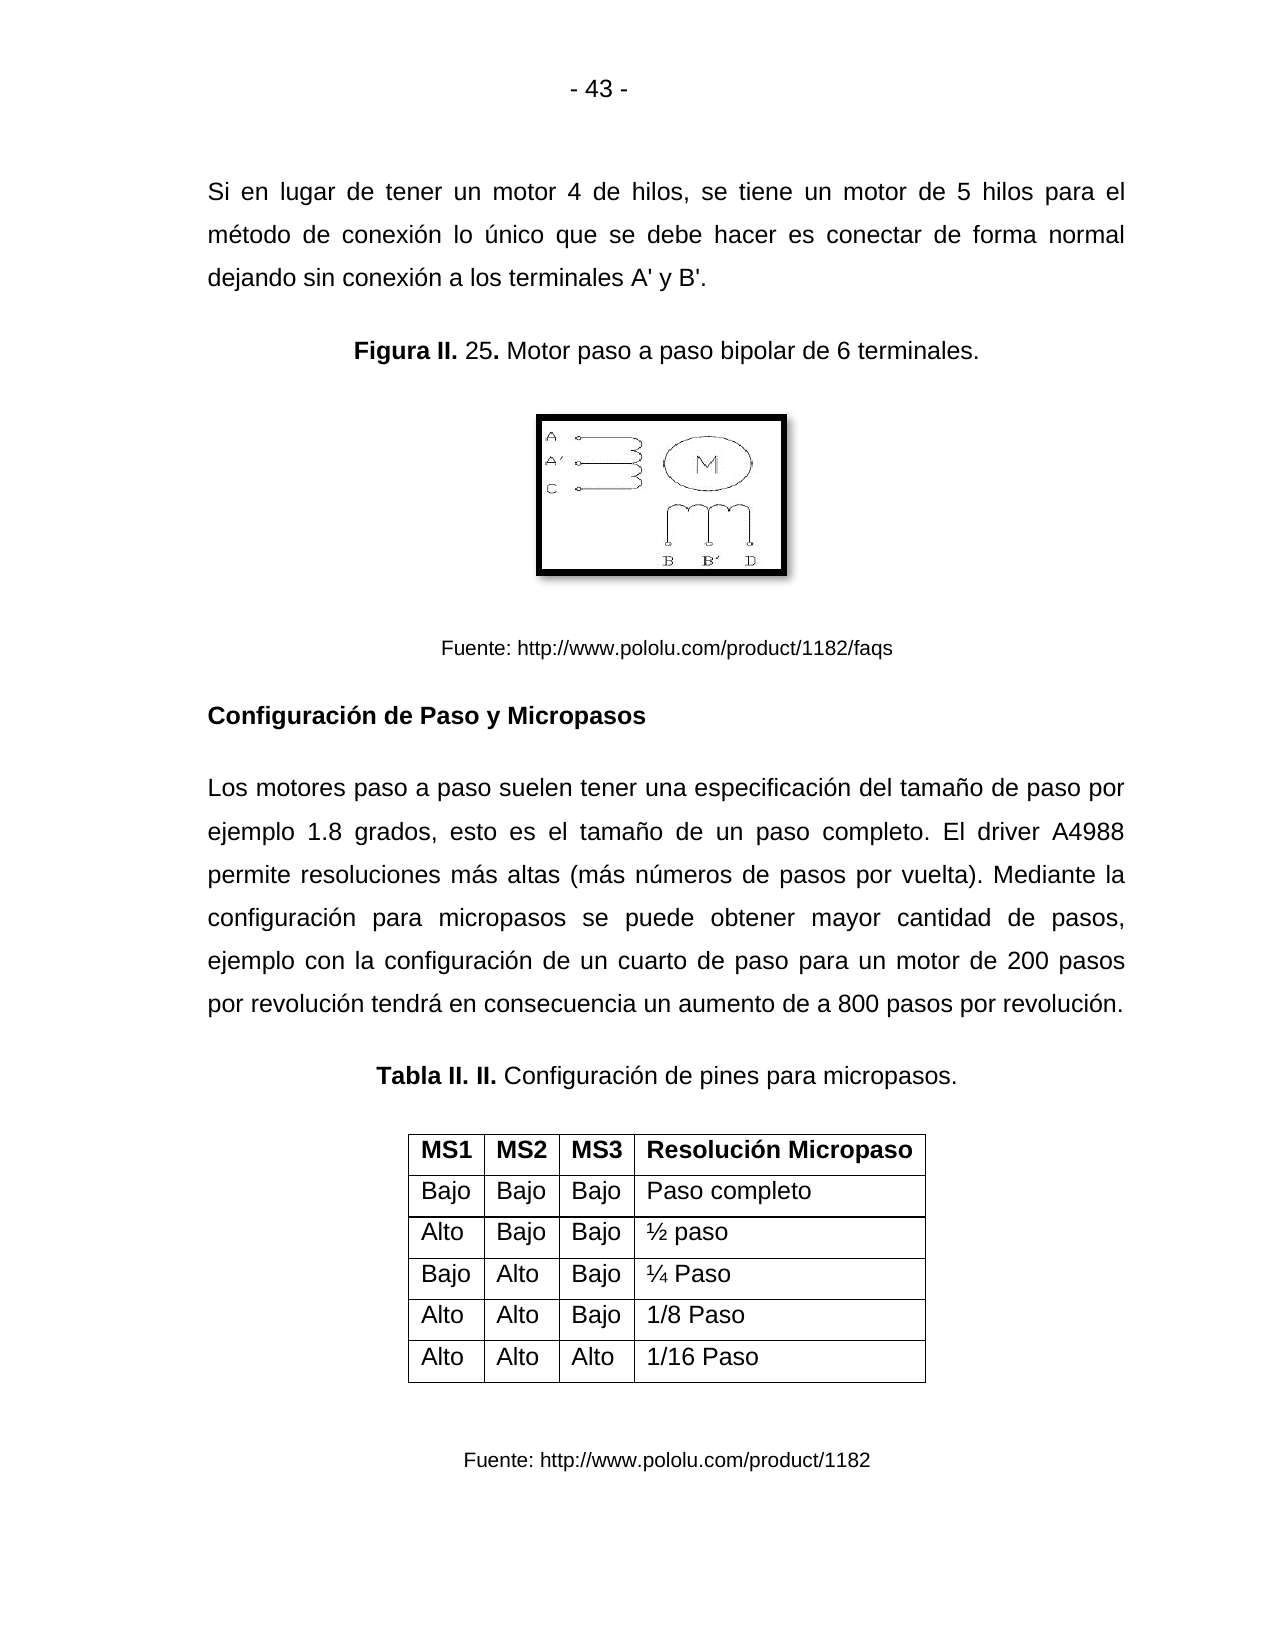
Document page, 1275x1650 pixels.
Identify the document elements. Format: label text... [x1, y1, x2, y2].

table_header MS1 [409, 1135, 484, 1175]
table_cell Alto [409, 1218, 484, 1258]
table_cell ½ paso [635, 1218, 925, 1258]
table_cell Paso completo [635, 1176, 925, 1216]
table_cell 1/16 Paso [635, 1341, 925, 1382]
table_cell Alto [485, 1341, 559, 1382]
table_cell Bajo [560, 1176, 634, 1216]
text Los motores paso a paso suelen tener una especificación del tamaño de paso por ejemplo 1.8 grados, esto es el tamaño de un paso completo. El driver A4988 permite resoluciones más altas (más números de pasos por vuelta). Mediante la configuración para micropasos se puede obtener mayor cantidad de pasos, ejemplo con la configuración de un cuarto de paso para un motor de 200 pasos por revolución tendrá en consecuencia un aumento de a 800 pasos por revolución. [207, 773, 1127, 1018]
table_cell ¼ Paso [635, 1259, 925, 1299]
table_cell Alto [485, 1259, 559, 1299]
table_cell Bajo [485, 1218, 559, 1258]
table_header MS2 [485, 1135, 559, 1175]
text Fuente: http://www.pololu.com/product/1182 [207, 1448, 1127, 1472]
table_cell Alto [485, 1300, 559, 1340]
picture [542, 421, 781, 569]
table_cell Alto [409, 1300, 484, 1340]
table_cell Bajo [485, 1176, 559, 1216]
table_cell Bajo [560, 1259, 634, 1299]
table_cell Bajo [560, 1300, 634, 1340]
table_cell 1/8 Paso [635, 1300, 925, 1340]
text Si en lugar de tener un motor 4 de hilos, se tiene un motor de 5 hilos para el método de conexión lo único que se debe hacer es conectar de forma normal dejando sin conexión a los terminales A' y B'. [207, 177, 1127, 292]
table_cell Alto [409, 1341, 484, 1382]
text Configuración de Paso y Micropasos [207, 701, 1127, 730]
table_header Resolución Micropaso [635, 1135, 925, 1175]
text Figura II. 25. Motor paso a paso bipolar de 6 terminales. [207, 336, 1127, 364]
table_cell Bajo [560, 1218, 634, 1258]
table_header MS3 [560, 1135, 634, 1175]
table_cell Alto [560, 1341, 634, 1382]
table_cell Bajo [409, 1176, 484, 1216]
text Tabla II. II. Configuración de pines para micropasos. [207, 1061, 1127, 1090]
table_cell Bajo [409, 1259, 484, 1299]
text Fuente: http://www.pololu.com/product/1182/faqs [207, 636, 1127, 660]
